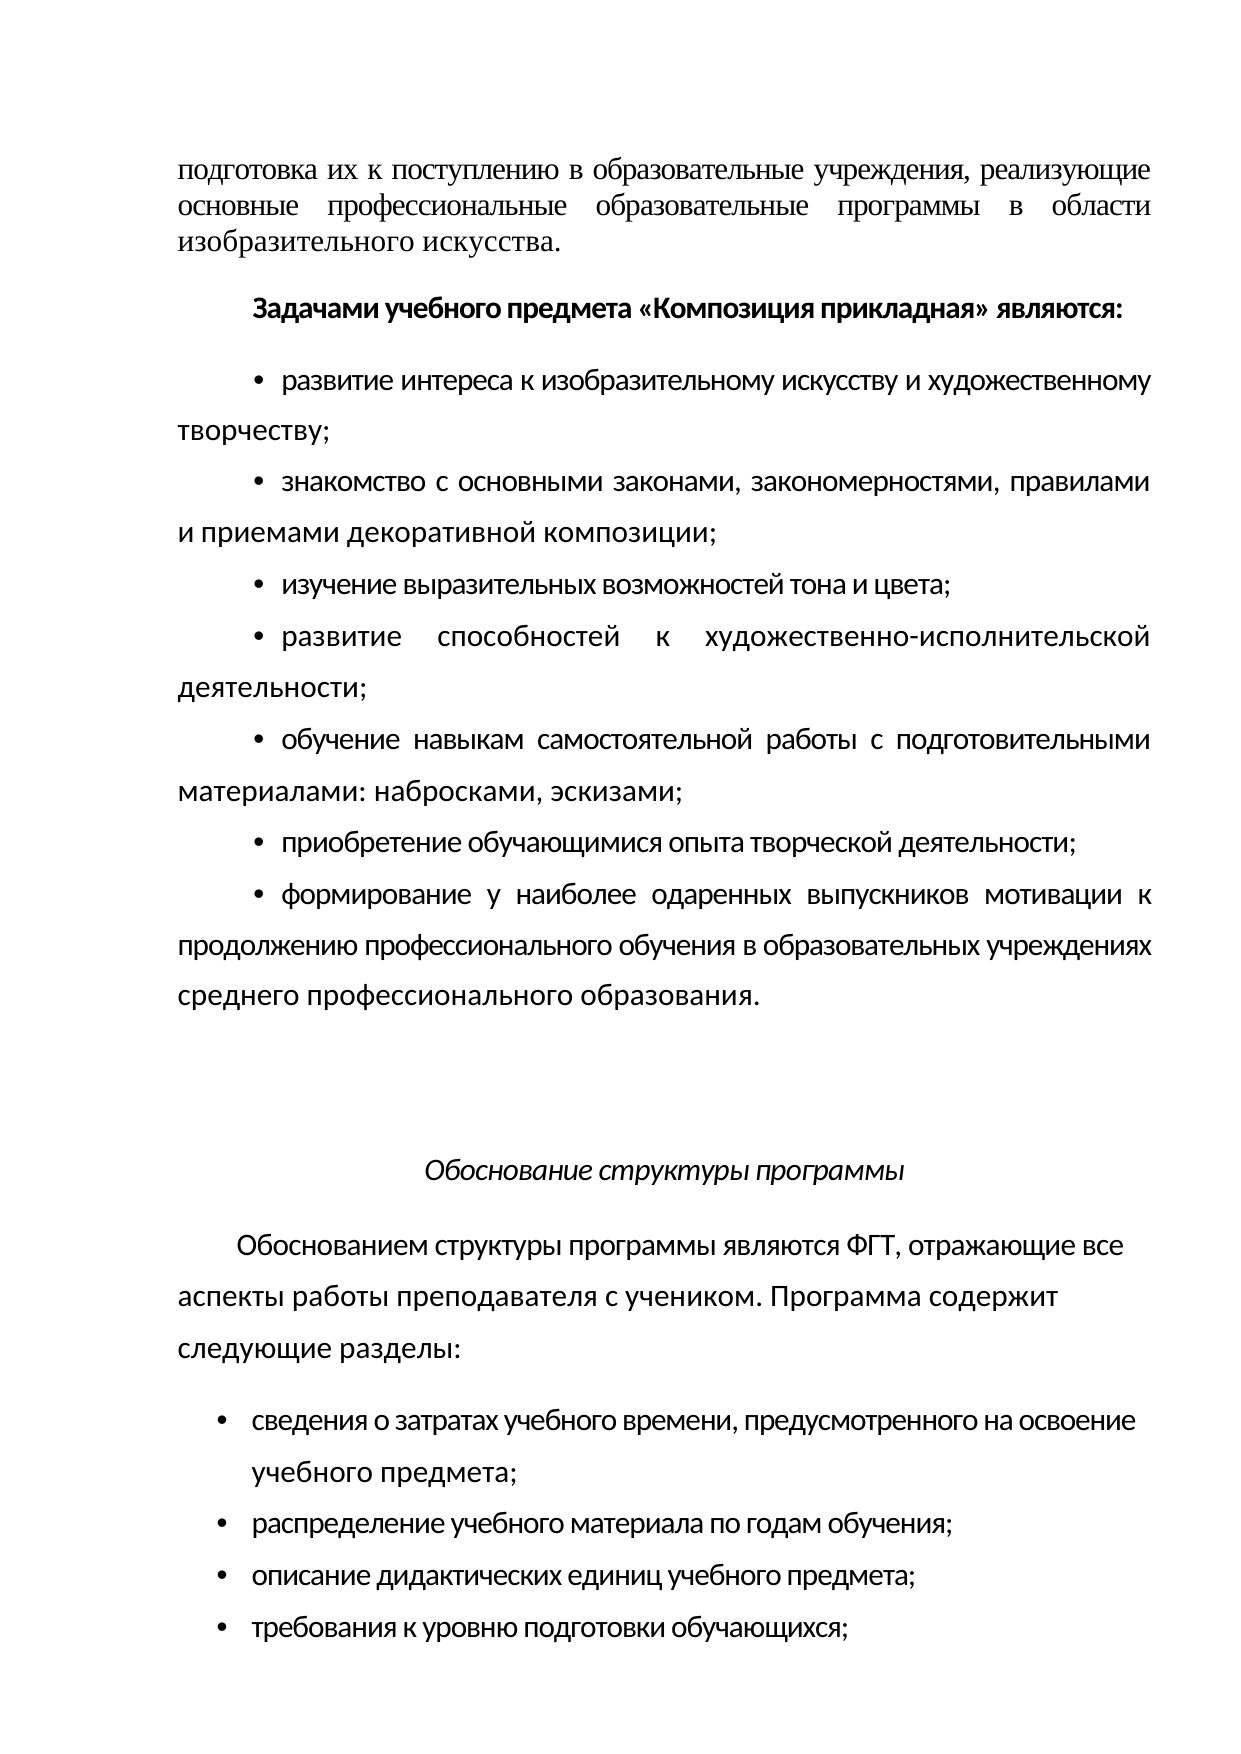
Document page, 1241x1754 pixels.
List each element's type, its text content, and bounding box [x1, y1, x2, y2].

list описание дидактических единиц учебного предмета; [216, 1544, 1152, 1596]
list приобретение обучающимися опыта творческой деятельности; [253, 811, 1152, 863]
list развитие способностей к художественно-исполнительской деятельности; [177, 605, 1151, 708]
list изучение выразительных возможностей тона и цвета; [253, 554, 1152, 605]
list сведения о затратах учебного времени, предусмотренного на освоение учебного предмета; [216, 1389, 1152, 1492]
list требования к уровню подготовки обучающихся; [216, 1596, 1152, 1647]
list формирование у наиболее одаренных выпускников мотивации к продолжению профессионального обучения в образовательных учреждениях среднего профессионального образования. [177, 864, 1152, 1016]
list развитие интереса к изобразительному искусству и художественному творчеству; [177, 349, 1152, 451]
list распределение учебного материала по годам обучения; [216, 1492, 1152, 1544]
text Задачами учебного предмета «Композиция прикладная» являются: [252, 279, 1152, 329]
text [177, 150, 1152, 258]
text Обоснование структуры программы [177, 1150, 1152, 1188]
text Обоснованием структуры программы являются ФГТ, отражающие все аспекты работы преподавателя с учеником. Программа содержит следующие разделы: [177, 1214, 1152, 1369]
list знакомство с основными законами, закономерностями, правилами и приемами декоративной композиции; [177, 451, 1151, 553]
list обучение навыкам самостоятельной работы с подготовительными материалами: набросками, эскизами; [177, 708, 1151, 811]
